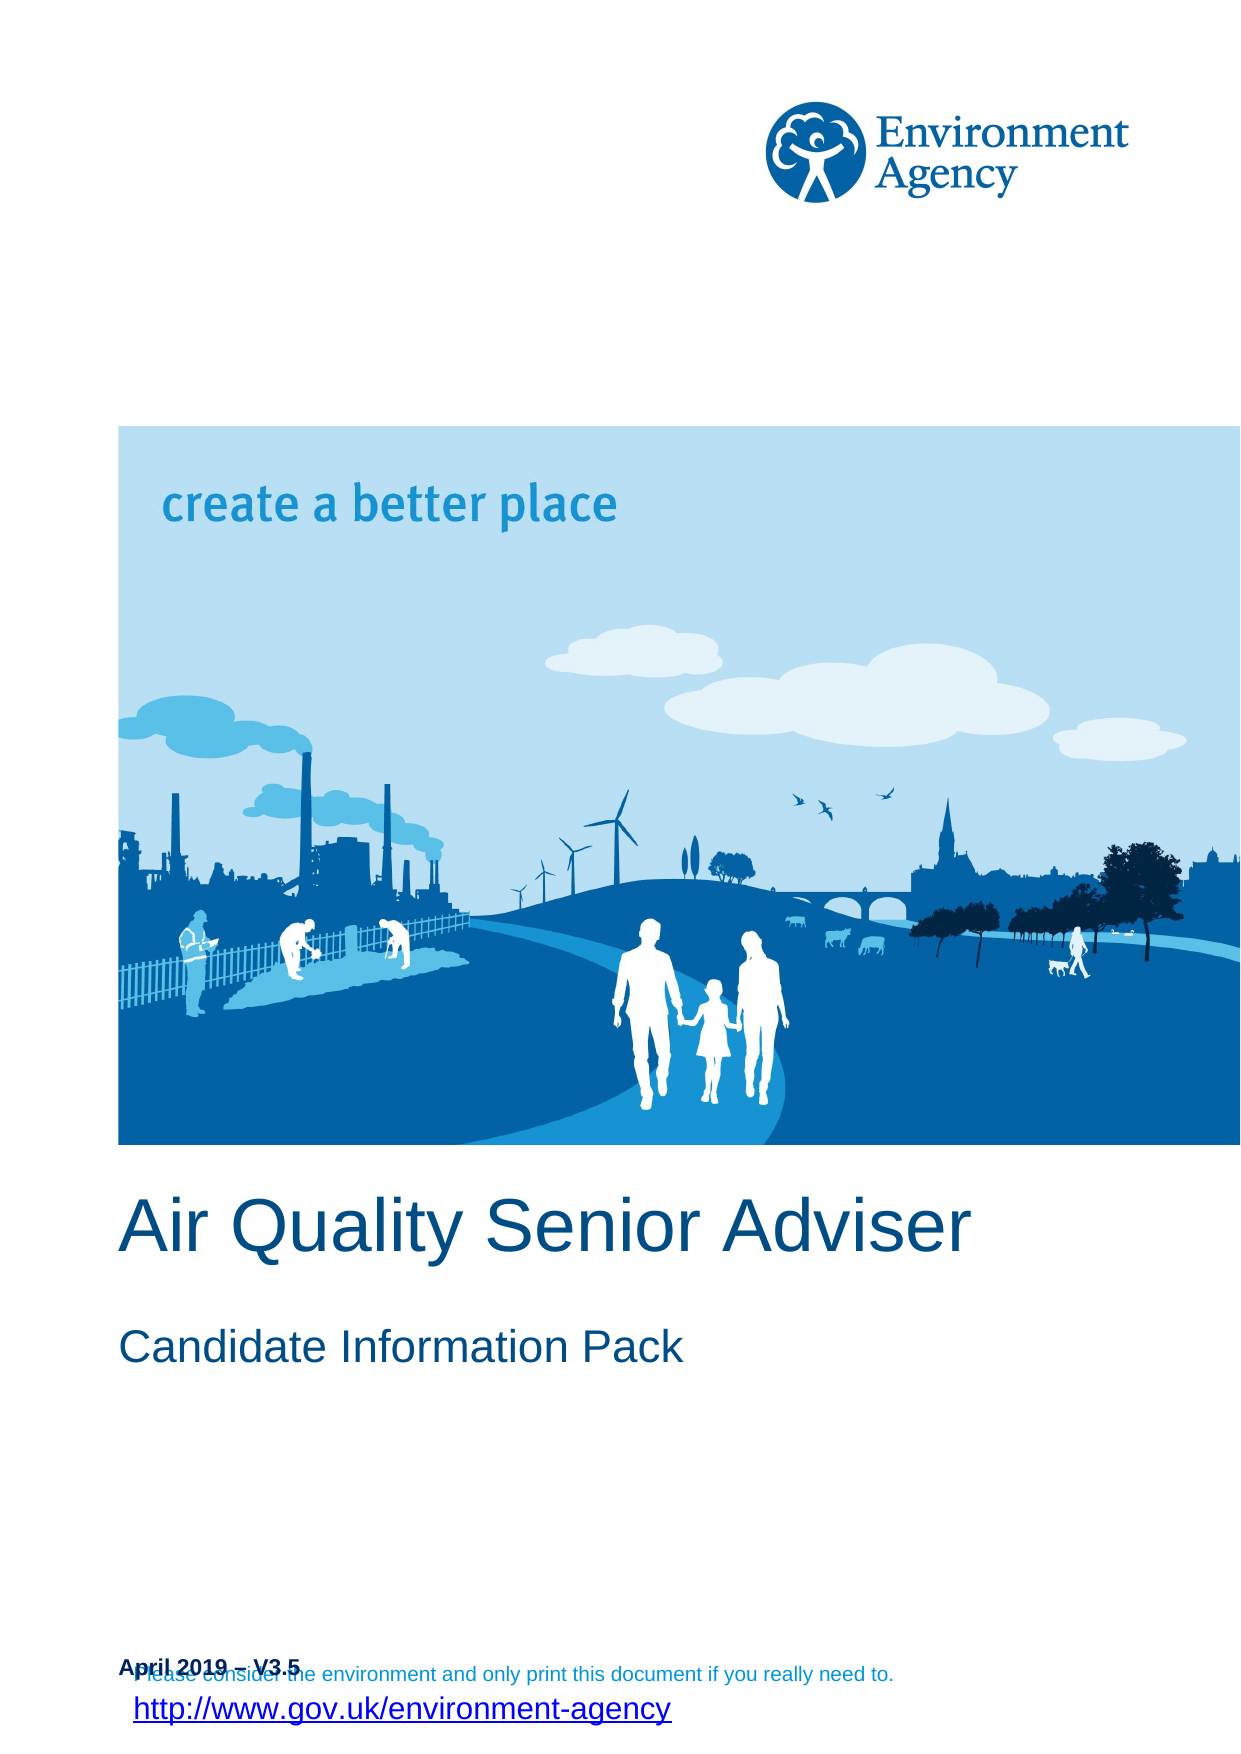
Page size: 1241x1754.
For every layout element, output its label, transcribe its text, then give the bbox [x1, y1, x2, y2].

text Air Quality Senior Adviser [118, 1181, 1122, 1267]
text Candidate Information Pack [118, 1319, 1122, 1372]
picture [118, 426, 1241, 1145]
picture [725, 61, 1169, 243]
